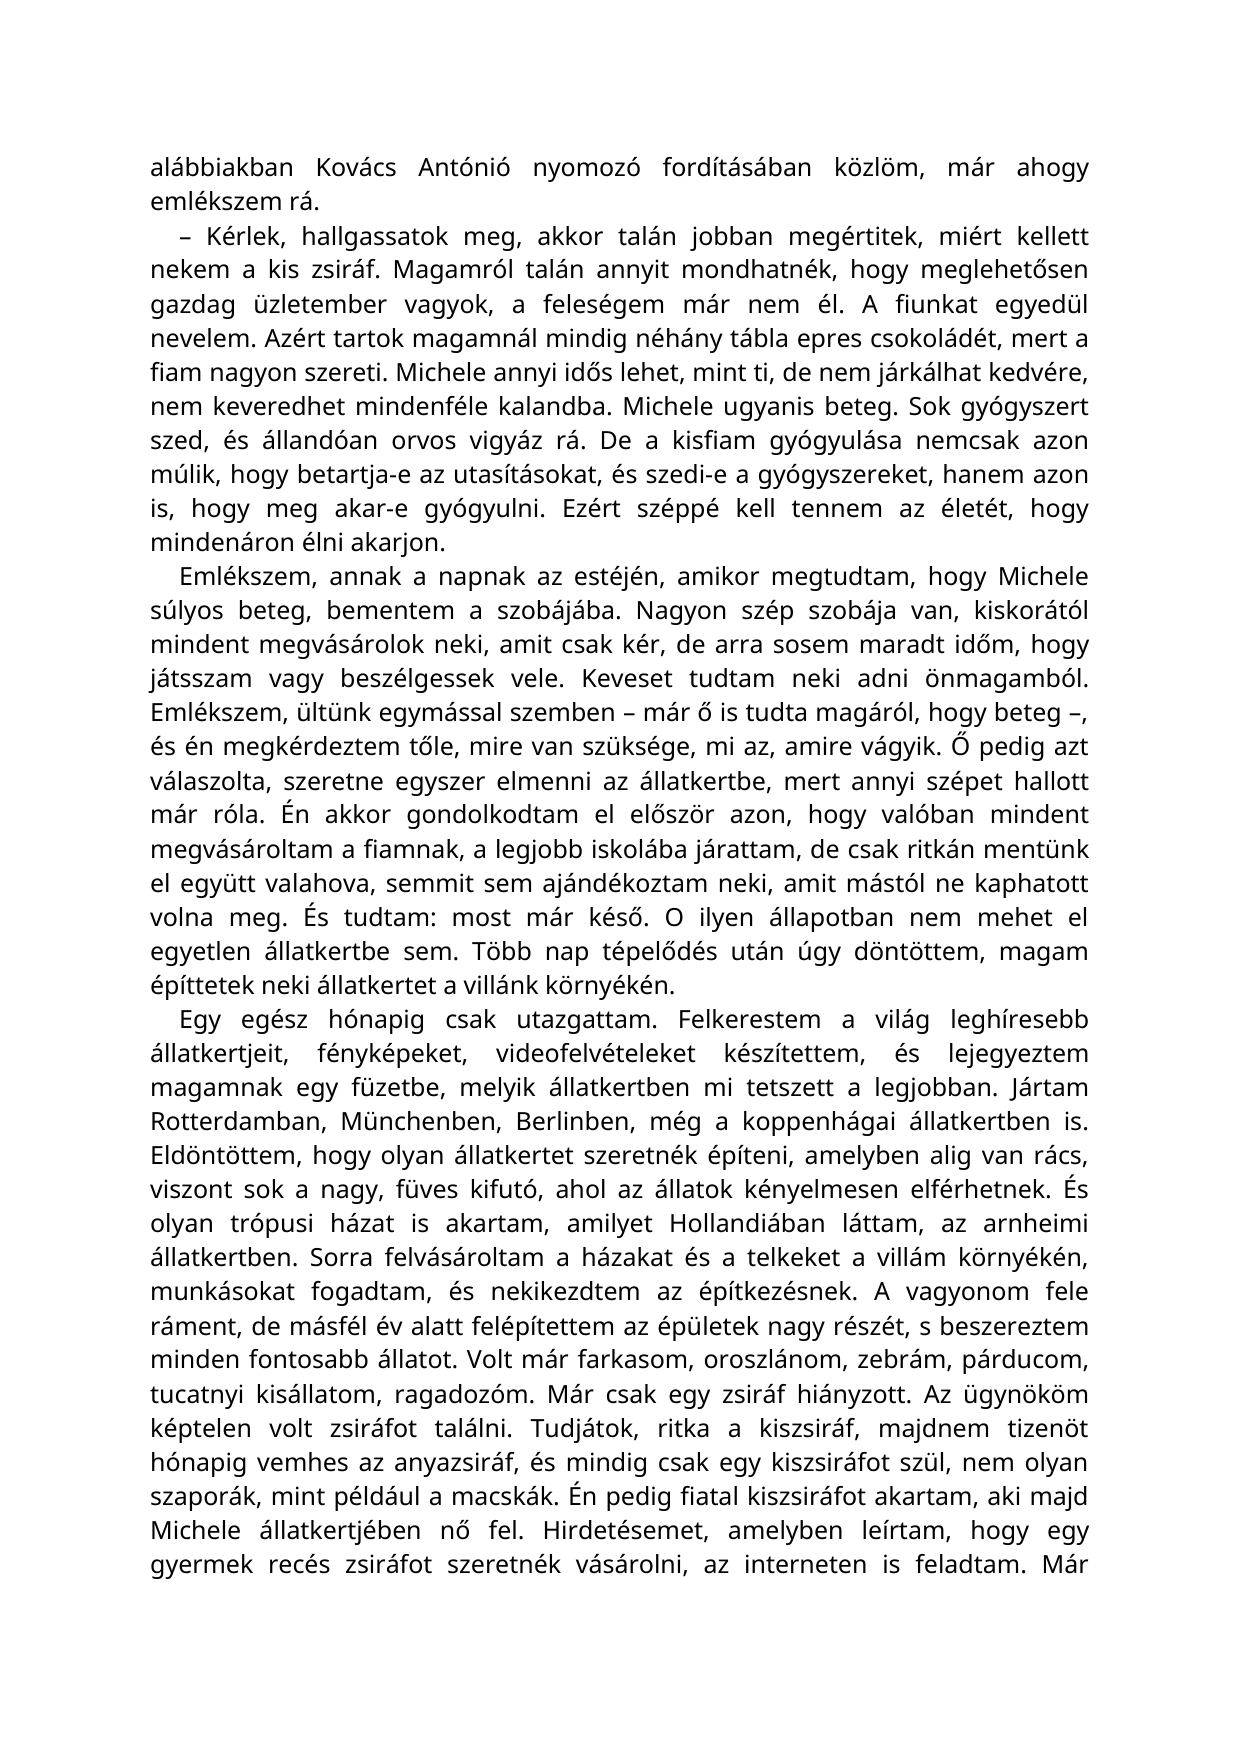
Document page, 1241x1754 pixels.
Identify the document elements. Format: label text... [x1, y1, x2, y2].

text Emlékszem, annak a napnak az estéjén, amikor megtudtam, hogy Michele súlyos beteg, bementem a szobájába. Nagyon szép szobája van, kiskorától mindent megvásárolok neki, amit csak kér, de arra sosem maradt időm, hogy játsszam vagy beszélgessek vele. Keveset tudtam neki adni önmagamból. Emlékszem, ültünk egymással szemben – már ő is tudta magáról, hogy beteg –, és én megkérdeztem tőle, mire van szüksége, mi az, amire vágyik. Ő pedig azt válaszolta, szeretne egyszer elmenni az állatkertbe, mert annyi szépet hallott már róla. Én akkor gondolkodtam el először azon, hogy valóban mindent megvásároltam a fiamnak, a legjobb iskolába járattam, de csak ritkán mentünk el együtt valahova, semmit sem ajándékoztam neki, amit mástól ne kaphatott volna meg. És tudtam: most már késő. O ilyen állapotban nem mehet el egyetlen állatkertbe sem. Több nap tépelődés után úgy döntöttem, magam építtetek neki állatkertet a villánk környékén. [150, 559, 1090, 1002]
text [150, 1002, 1090, 1581]
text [150, 150, 1090, 218]
text – Kérlek, hallgassatok meg, akkor talán jobban megértitek, miért kellett nekem a kis zsiráf. Magamról talán annyit mondhatnék, hogy meglehetősen gazdag üzletember vagyok, a feleségem már nem él. A fiunkat egyedül nevelem. Azért tartok magamnál mindig néhány tábla epres csokoládét, mert a fiam nagyon szereti. Michele annyi idős lehet, mint ti, de nem járkálhat kedvére, nem keveredhet mindenféle kalandba. Michele ugyanis beteg. Sok gyógyszert szed, és állandóan orvos vigyáz rá. De a kisfiam gyógyulása nemcsak azon múlik, hogy betartja-e az utasításokat, és szedi-e a gyógyszereket, hanem azon is, hogy meg akar-e gyógyulni. Ezért széppé kell tennem az életét, hogy mindenáron élni akarjon. [150, 218, 1090, 559]
